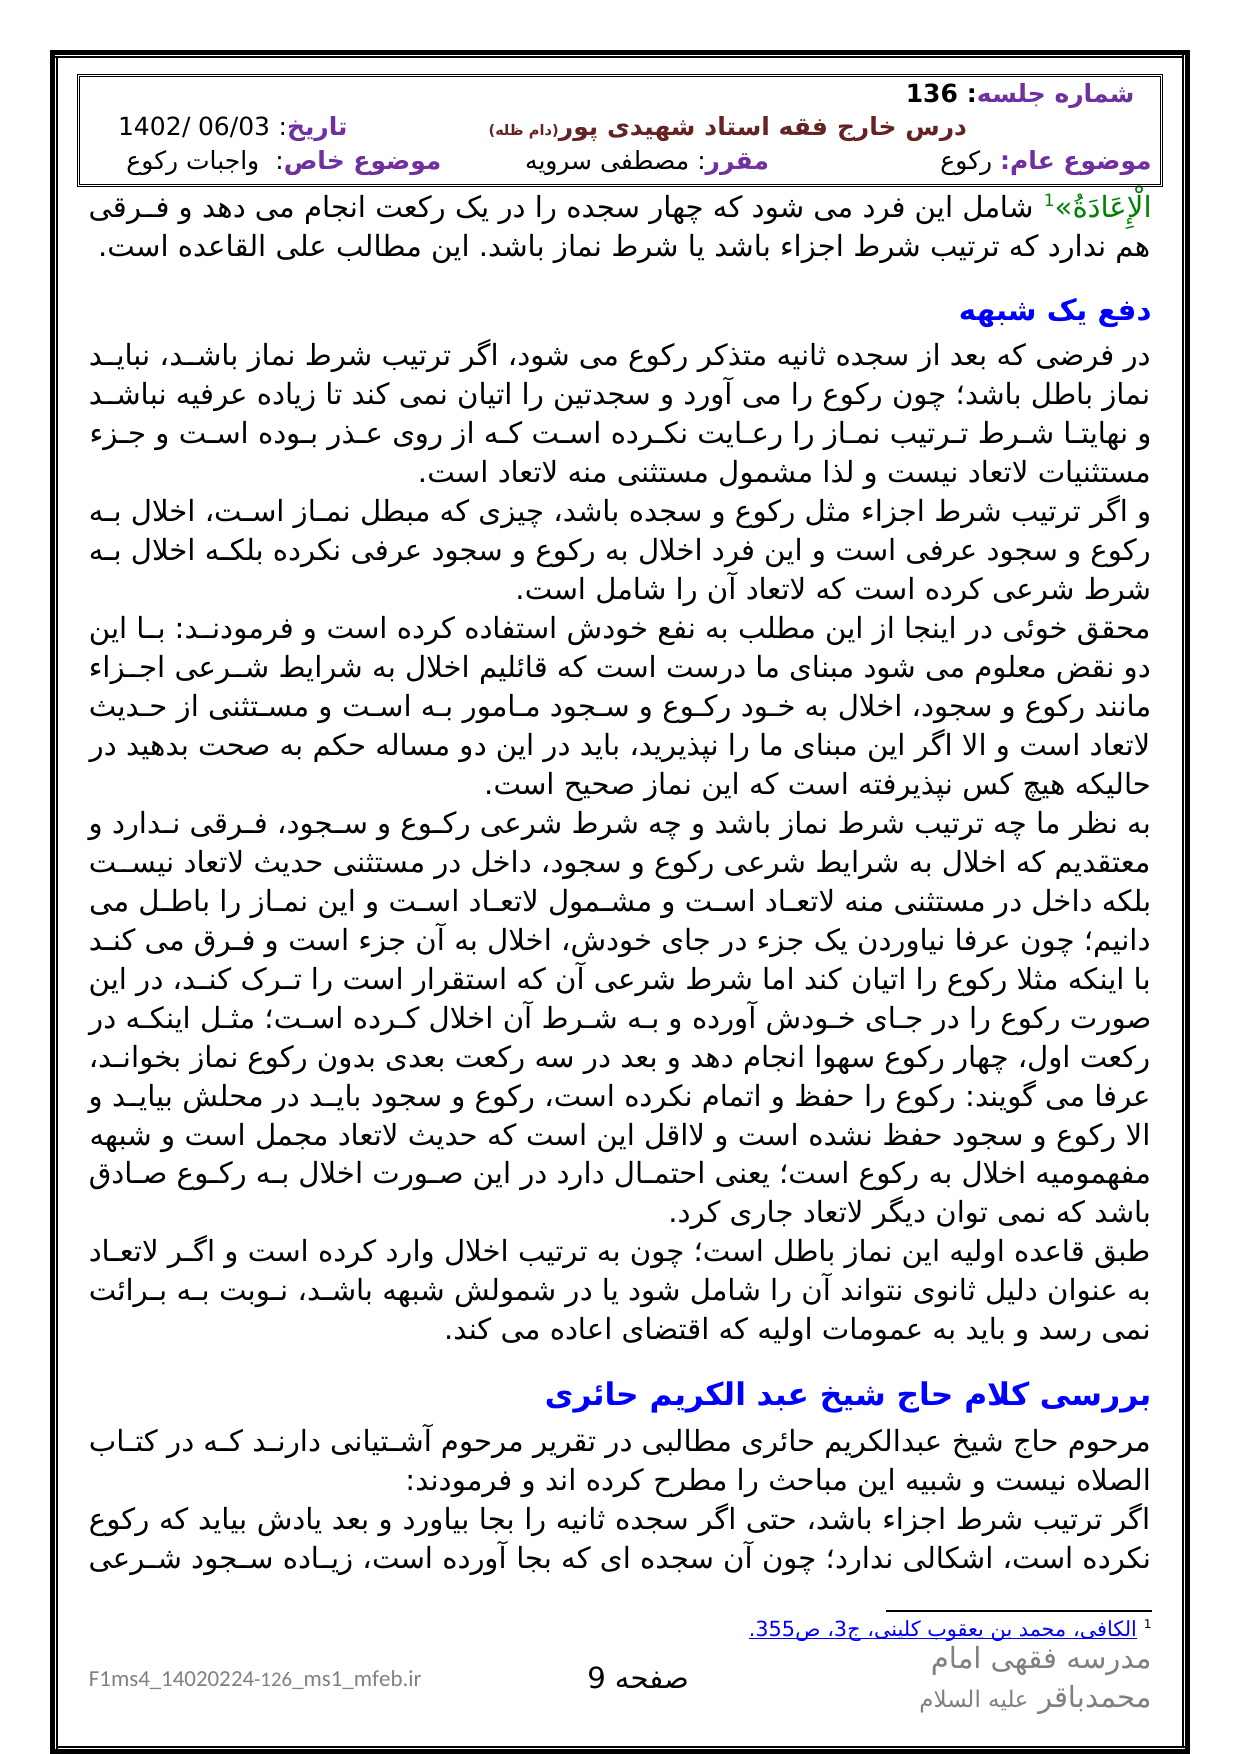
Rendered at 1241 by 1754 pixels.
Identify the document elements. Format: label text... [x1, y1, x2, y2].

subtitle دفع یک شبهه [89, 293, 1152, 327]
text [89, 1503, 1152, 1576]
text به نظر ما چه ترتیب شرط نماز باشد و چه شرط شرعی رکوع و سجود، فرقی ندارد و معتقدیم که اخلال به شرایط شرعی رکوع و سجود، داخل در مستثنی حدیث لاتعاد نیست بلکه داخل در مستثنی منه لاتعاد است و مشمول لاتعاد است و این نماز را باطل می دانیم؛ چون عرفا نیاوردن یک جزء در جای خودش، اخلال به آن جزء است و فرق می کند با اینکه مثلا رکوع را اتیان کند اما شرط شرعی آن که استقرار است را ترک کند، در این صورت رکوع را در جای خودش آورده و به شرط آن اخلال کرده است؛ مثل اینکه در رکعت اول، چهار رکوع سهوا انجام دهد و بعد در سه رکعت بعدی بدون رکوع نماز بخواند، عرفا می گویند: رکوع را حفظ و اتمام نکرده است، رکوع و سجود باید در محلش بیاید و الا رکوع و سجود حفظ نشده است و لااقل این است که حدیث لاتعاد مجمل است و شبهه مفهمومیه اخلال به رکوع است؛ یعنی احتمال دارد در این صورت اخلال به رکوع صادق باشد که نمی توان دیگر لاتعاد جاری کرد. [89, 806, 1152, 1230]
text طبق قاعده اولیه این نماز باطل است؛ چون به ترتیب اخلال وارد کرده است و اگر لاتعاد به عنوان دلیل ثانوی نتواند آن را شامل شود یا در شمولش شبهه باشد، نوبت به برائت نمی رسد و باید به عمومات اولیه که اقتضای اعاده می کند. [89, 1235, 1152, 1347]
text و اگر ترتیب شرط اجزاء‌ مثل رکوع و سجده باشد، چیزی که مبطل نماز است، اخلال به رکوع و سجود عرفی است و این فرد اخلال به رکوع و سجود عرفی نکرده بلکه اخلال به شرط شرعی کرده است که لاتعاد آن را شامل است. [89, 494, 1152, 606]
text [89, 191, 1152, 263]
text محقق خوئی در اینجا از این مطلب به نفع خودش استفاده کرده است و فرمودند: با این دو نقض معلوم می شود مبنای ما درست است که قائلیم اخلال به شرایط شرعی اجزاء مانند رکوع و سجود، اخلال به خود رکوع و سجود مامور به است و مستثنی از حدیث لاتعاد است و الا اگر این مبنای ما را نپذیرید، باید در این دو مساله حکم به صحت بدهید در حالیکه هیچ کس نپذیرفته است که این نماز صحیح است. [89, 611, 1152, 801]
text در فرضی که بعد از سجده ثانیه متذکر رکوع می شود، اگر ترتیب شرط نماز باشد، نباید نماز باطل باشد؛ چون رکوع را می آورد و سجدتین را اتیان نمی کند تا زیاده عرفیه نباشد و نهایتا شرط ترتیب نماز را رعایت نکرده است که از روی عذر بوده است و جزء مستثنیات لاتعاد نیست و لذا مشمول مستثنی منه لاتعاد است. [89, 339, 1152, 489]
subtitle بررسی کلام حاج شیخ عبد الکریم حائری [89, 1377, 1152, 1413]
text مرحوم حاج شیخ عبدالکریم حائری مطالبی در تقریر مرحوم آشتیانی دارند که در کتاب الصلاه نیست و شبیه این مباحث را مطرح کرده اند و فرمودند: [89, 1425, 1152, 1498]
